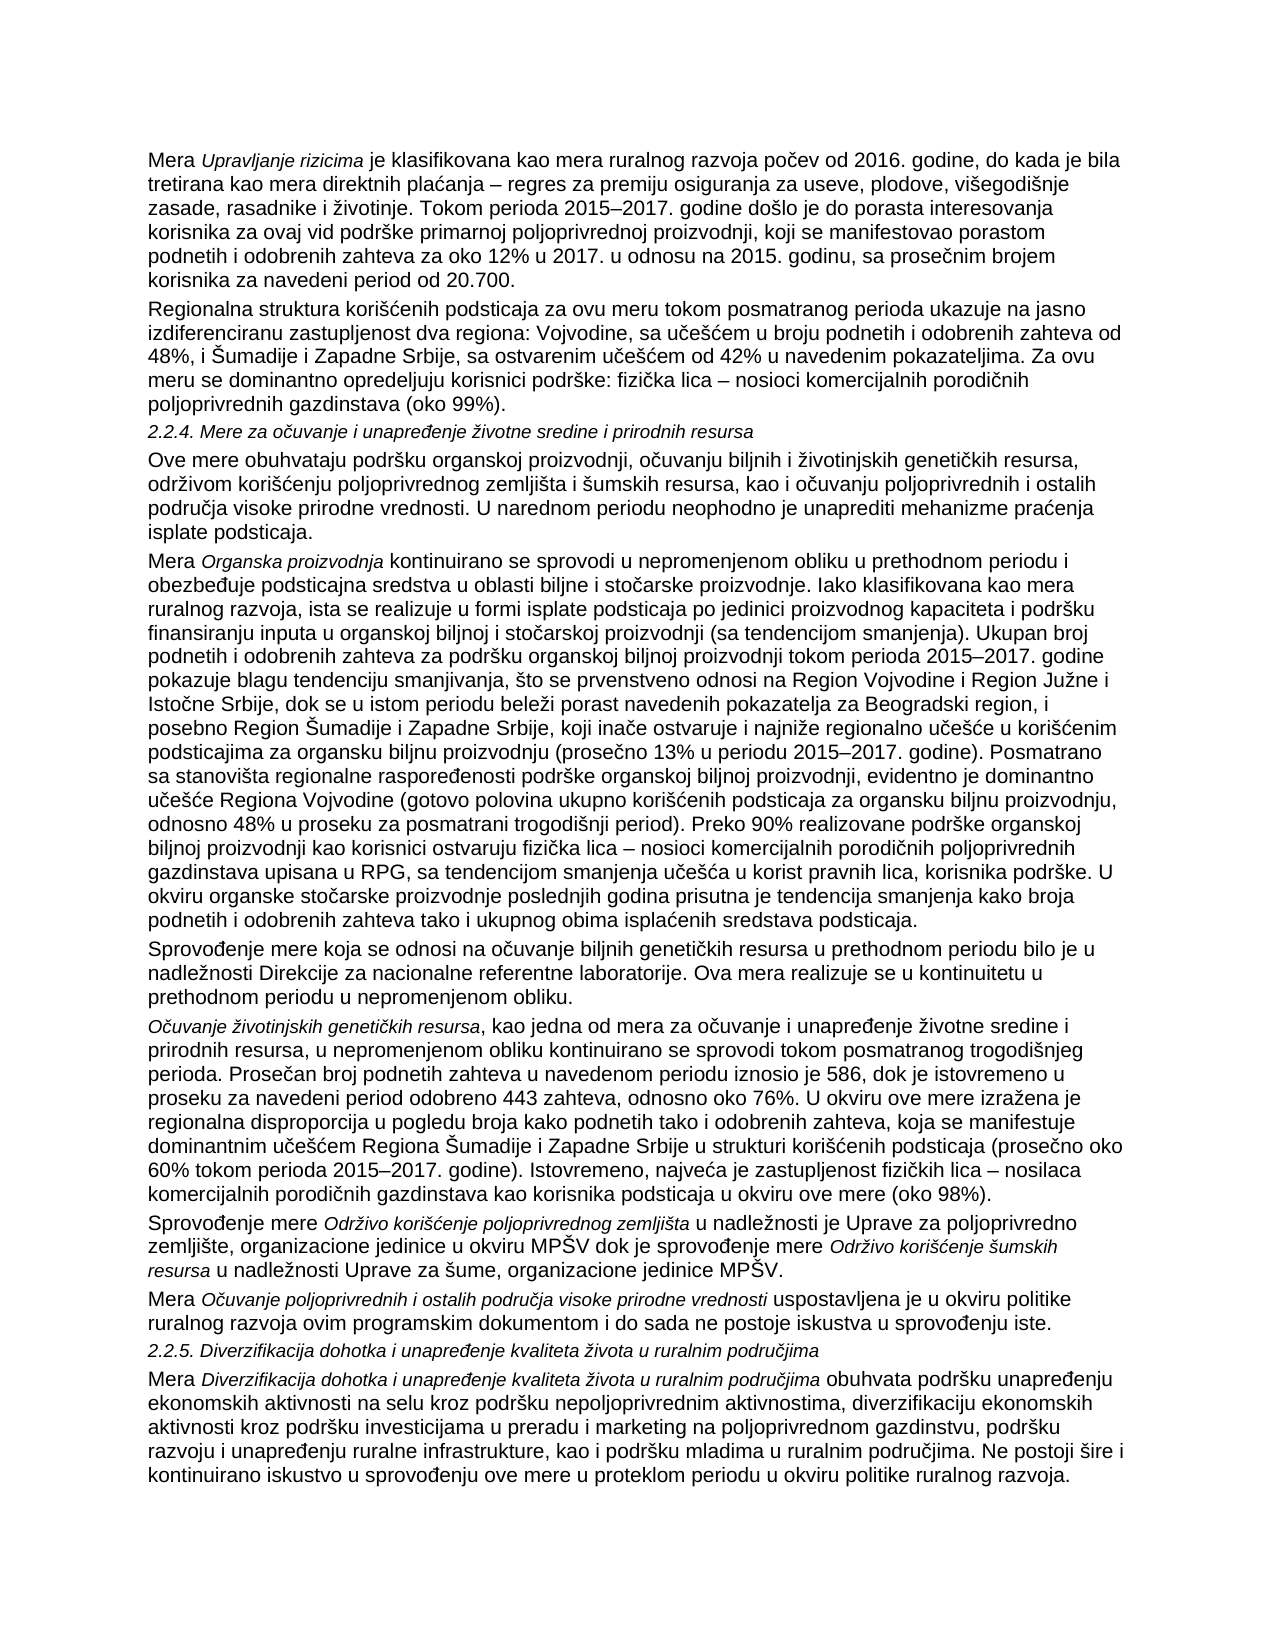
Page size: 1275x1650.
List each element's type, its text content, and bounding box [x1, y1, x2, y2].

text 2.2.5. Diverzifikacija dohotka i unapređenje kvaliteta života u ruralnim područjima [148, 1340, 1127, 1362]
text 2.2.4. Mere za očuvanje i unapređenje životne sredine i prirodnih resursa [148, 421, 1127, 443]
text Ove mere obuhvataju podršku organskoj proizvodnji, očuvanju biljnih i životinjskih genetičkih resursa, održivom korišćenju poljoprivrednog zemljišta i šumskih resursa, kao i očuvanju poljoprivrednih i ostalih područja visoke prirodne vrednosti. U narednom periodu neophodno je unaprediti mehanizme praćenja isplate podsticaja. [148, 448, 1127, 543]
text Mera Diverzifikacija dohotka i unapređenje kvaliteta života u ruralnim područjima obuhvata podršku unapređenju ekonomskih aktivnosti na selu kroz podršku nepoljoprivrednim aktivnostima, diverzifikaciju ekonomskih aktivnosti kroz podršku investicijama u preradu i marketing na poljoprivrednom gazdinstvu, podršku razvoju i unapređenju ruralne infrastrukture, kao i podršku mladima u ruralnim područjima. Ne postoji šire i kontinuirano iskustvo u sprovođenju ove mere u proteklom periodu u okviru politike ruralnog razvoja. [148, 1367, 1127, 1487]
text Sprovođenje mere Održivo korišćenje poljoprivrednog zemljišta u nadležnosti je Uprave za poljoprivredno zemljište, organizacione jedinice u okviru MPŠV dok je sprovođenje mere Održivo korišćenje šumskih resursa u nadležnosti Uprave za šume, organizacione jedinice MPŠV. [148, 1210, 1127, 1282]
text Očuvanje životinjskih genetičkih resursa, kao jedna od mera za očuvanje i unapređenje životne sredine i prirodnih resursa, u nepromenjenom obliku kontinuirano se sprovodi tokom posmatranog trogodišnjeg perioda. Prosečan broj podnetih zahteva u navedenom periodu iznosio je 586, dok je istovremeno u proseku za navedeni period odobreno 443 zahteva, odnosno oko 76%. U okviru ove mere izražena je regionalna disproporcija u pogledu broja kako podnetih tako i odobrenih zahteva, koja se manifestuje dominantnim učešćem Regiona Šumadije i Zapadne Srbije u strukturi korišćenih podsticaja (prosečno oko 60% tokom perioda 2015–2017. godine). Istovremeno, najveća je zastupljenost fizičkih lica – nosilaca komercijalnih porodičnih gazdinstava kao korisnika podsticaja u okviru ove mere (oko 98%). [148, 1014, 1127, 1205]
text Mera Upravljanje rizicima je klasifikovana kao mera ruralnog razvoja počev od 2016. godine, do kada je bila tretirana kao mera direktnih plaćanja – regres za premiju osiguranja za useve, plodove, višegodišnje zasade, rasadnike i životinje. Tokom perioda 2015–2017. godine došlo je do porasta interesovanja korisnika za ovaj vid podrške primarnoj poljoprivrednoj proizvodnji, koji se manifestovao porastom podnetih i odobrenih zahteva za oko 12% u 2017. u odnosu na 2015. godinu, sa prosečnim brojem korisnika za navedeni period od 20.700. [148, 148, 1127, 291]
text Mera Organska proizvodnja kontinuirano se sprovodi u nepromenjenom obliku u prethodnom periodu i obezbeđuje podsticajna sredstva u oblasti biljne i stočarske proizvodnje. Iako klasifikovana kao mera ruralnog razvoja, ista se realizuje u formi isplate podsticaja po jedinici proizvodnog kapaciteta i podršku finansiranju inputa u organskoj biljnoj i stočarskoj proizvodnji (sa tendencijom smanjenja). Ukupan broj podnetih i odobrenih zahteva za podršku organskoj biljnoj proizvodnji tokom perioda 2015–2017. godine pokazuje blagu tendenciju smanjivanja, što se prvenstveno odnosi na Region Vojvodine i Region Južne i Istočne Srbije, dok se u istom periodu beleži porast navedenih pokazatelja za Beogradski region, i posebno Region Šumadije i Zapadne Srbije, koji inače ostvaruje i najniže regionalno učešće u korišćenim podsticajima za organsku biljnu proizvodnju (prosečno 13% u periodu 2015–2017. godine). Posmatrano sa stanovišta regionalne raspoređenosti podrške organskoj biljnoj proizvodnji, evidentno je dominantno učešće Regiona Vojvodine (gotovo polovina ukupno korišćenih podsticaja za organsku biljnu proizvodnju, odnosno 48% u proseku za posmatrani trogodišnji period). Preko 90% realizovane podrške organskoj biljnoj proizvodnji kao korisnici ostvaruju fizička lica – nosioci komercijalnih porodičnih poljoprivrednih gazdinstava upisana u RPG, sa tendencijom smanjenja učešća u korist pravnih lica, korisnika podrške. U okviru organske stočarske proizvodnje poslednjih godina prisutna je tendencija smanjenja kako broja podnetih i odobrenih zahteva tako i ukupnog obima isplaćenih sredstava podsticaja. [148, 548, 1127, 932]
text Sprovođenje mere koja se odnosi na očuvanje biljnih genetičkih resursa u prethodnom periodu bilo je u nadležnosti Direkcije za nacionalne referentne laboratorije. Ova mera realizuje se u kontinuitetu u prethodnom periodu u nepromenjenom obliku. [148, 937, 1127, 1009]
text Regionalna struktura korišćenih podsticaja za ovu meru tokom posmatranog perioda ukazuje na jasno izdiferenciranu zastupljenost dva regiona: Vojvodine, sa učešćem u broju podnetih i odobrenih zahteva od 48%, i Šumadije i Zapadne Srbije, sa ostvarenim učešćem od 42% u navedenim pokazateljima. Za ovu meru se dominantno opredeljuju korisnici podrške: fizička lica – nosioci komercijalnih porodičnih poljoprivrednih gazdinstava (oko 99%). [148, 296, 1127, 416]
text Mera Očuvanje poljoprivrednih i ostalih područja visoke prirodne vrednosti uspostavljena je u okviru politike ruralnog razvoja ovim programskim dokumentom i do sada ne postoje iskustva u sprovođenju iste. [148, 1287, 1127, 1335]
